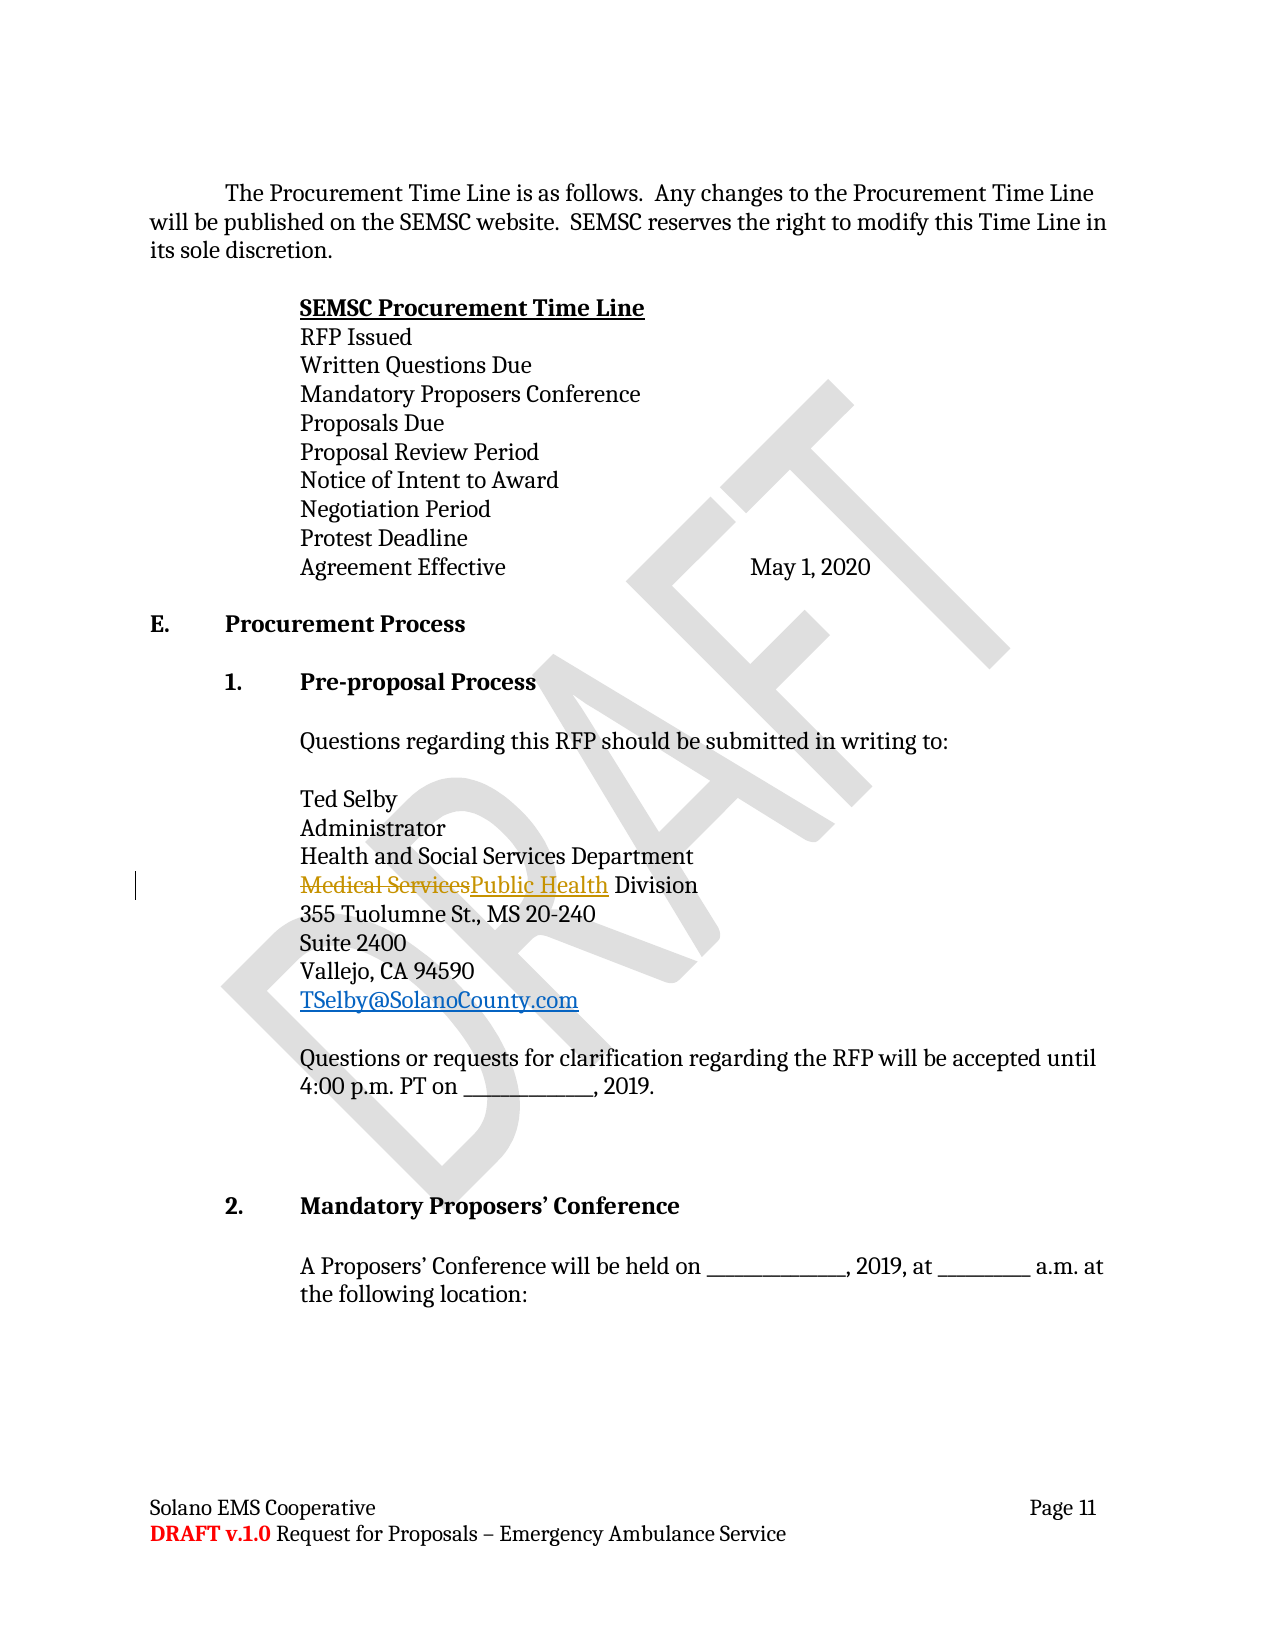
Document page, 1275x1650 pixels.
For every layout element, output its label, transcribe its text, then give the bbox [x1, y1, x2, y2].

text A Proposers’ Conference will be held on _______________, 2019, at __________ a.m. at the following location: [300, 1252, 1125, 1309]
text Suite 2400 [300, 928, 1125, 957]
text Division [300, 871, 1125, 900]
text Negotiation Period [225, 495, 1125, 524]
text Proposals Due [225, 409, 1125, 437]
text Agreement Effective May 1, 2020 [225, 552, 1125, 581]
text Vallejo, CA 94590 [300, 957, 1125, 986]
text Written Questions Due [225, 351, 1125, 380]
text Proposal Review Period [225, 437, 1125, 466]
text Health and Social Services Department [300, 842, 1125, 871]
text RFP Issued [225, 322, 1125, 351]
text 355 Tuolumne St., MS 20-240 [300, 900, 1125, 928]
list Pre-proposal Process [225, 667, 1125, 696]
text SEMSC Procurement Time Line [225, 294, 1125, 322]
text Questions regarding this RFP should be submitted in writing to: [225, 727, 1125, 756]
text Questions or requests for clarification regarding the RFP will be accepted until 4:00 p.m. PT on ______________, 2019. [300, 1043, 1125, 1101]
text Ted Selby Administrator [300, 785, 1125, 842]
text Notice of Intent to Award [225, 466, 1125, 495]
text TSelby@SolanoCounty.com [300, 986, 1125, 1015]
text Mandatory Proposers Conference [225, 380, 1125, 409]
text Protest Deadline [225, 524, 1125, 552]
text The Procurement Time Line is as follows. Any changes to the Procurement Time Line will be published on the SEMSC website. SEMSC reserves the right to modify this Time Line in its sole discretion. [150, 179, 1125, 265]
list Mandatory Proposers’ Conference [225, 1192, 1125, 1221]
text E. Procurement Process [150, 610, 1125, 639]
